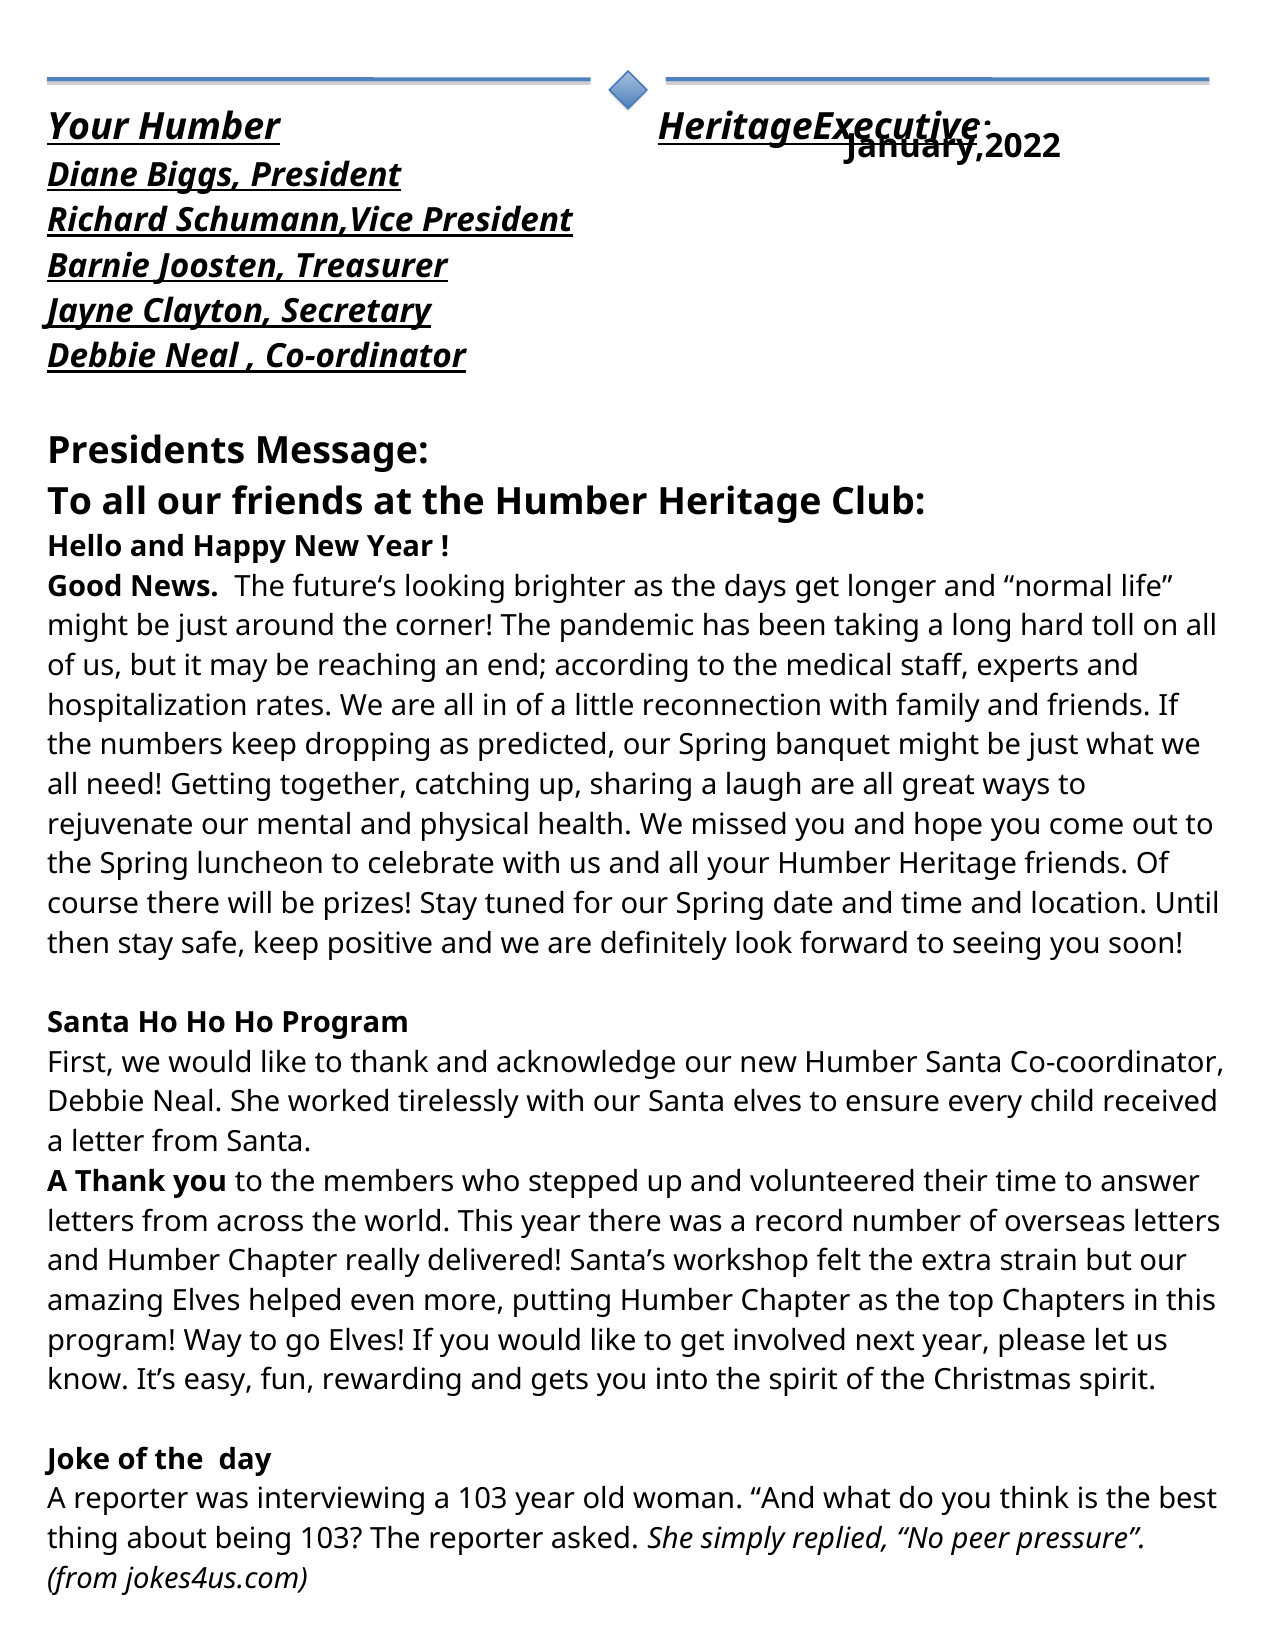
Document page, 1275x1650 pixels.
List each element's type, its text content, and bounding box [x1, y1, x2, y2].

text A Thank you to the members who stepped up and volunteered their time to answer letters from across the world. This year there was a record number of overseas letters and Humber Chapter really delivered! Santa’s workshop felt the extra strain but our amazing Elves helped even more, putting Humber Chapter as the top Chapters in this program! Way to go Elves! If you would like to get involved next year, please let us know. It’s easy, fun, rewarding and gets you into the spirit of the Christmas spirit. [47, 1160, 1228, 1398]
text Richard Schumann,Vice President [47, 196, 1228, 241]
text Hello and Happy New Year ! [47, 525, 1228, 565]
text Diane Biggs, President [47, 151, 1228, 196]
text Good News. The future‘s looking brighter as the days get longer and “normal life” might be just around the corner! The pandemic has been taking a long hard toll on all of us, but it may be reaching an end; according to the medical staff, experts and hospitalization rates. We are all in of a little reconnection with family and friends. If the numbers keep dropping as predicted, our Spring banquet might be just what we all need! Getting together, catching up, sharing a laugh are all great ways to rejuvenate our mental and physical health. We missed you and hope you come out to the Spring luncheon to celebrate with us and all your Humber Heritage friends. Of course there will be prizes! Stay tuned for our Spring date and time and location. Until then stay safe, keep positive and we are definitely look forward to seeing you soon! [47, 565, 1228, 962]
text Barnie Joosten, Treasurer [47, 241, 1228, 287]
text Jayne Clayton, Secretary [47, 287, 1228, 332]
text Your Humber HeritageExecutive: [47, 99, 1228, 151]
text First, we would like to thank and acknowledge our new Humber Santa Co-coordinator, Debbie Neal. She worked tirelessly with our Santa elves to ensure every child received a letter from Santa. [47, 1041, 1228, 1160]
text A reporter was interviewing a 103 year old woman. “And what do you think is the best thing about being 103? The reporter asked. She simply replied, “No peer pressure”. (from jokes4us.com) [47, 1478, 1228, 1597]
text Presidents Message: [47, 423, 1228, 474]
text Santa Ho Ho Ho Program [47, 1001, 1228, 1041]
text To all our friends at the Humber Heritage Club: [47, 474, 1228, 525]
text Debbie Neal , Co-ordinator [47, 332, 1228, 378]
text Joke of the day [47, 1438, 1228, 1478]
